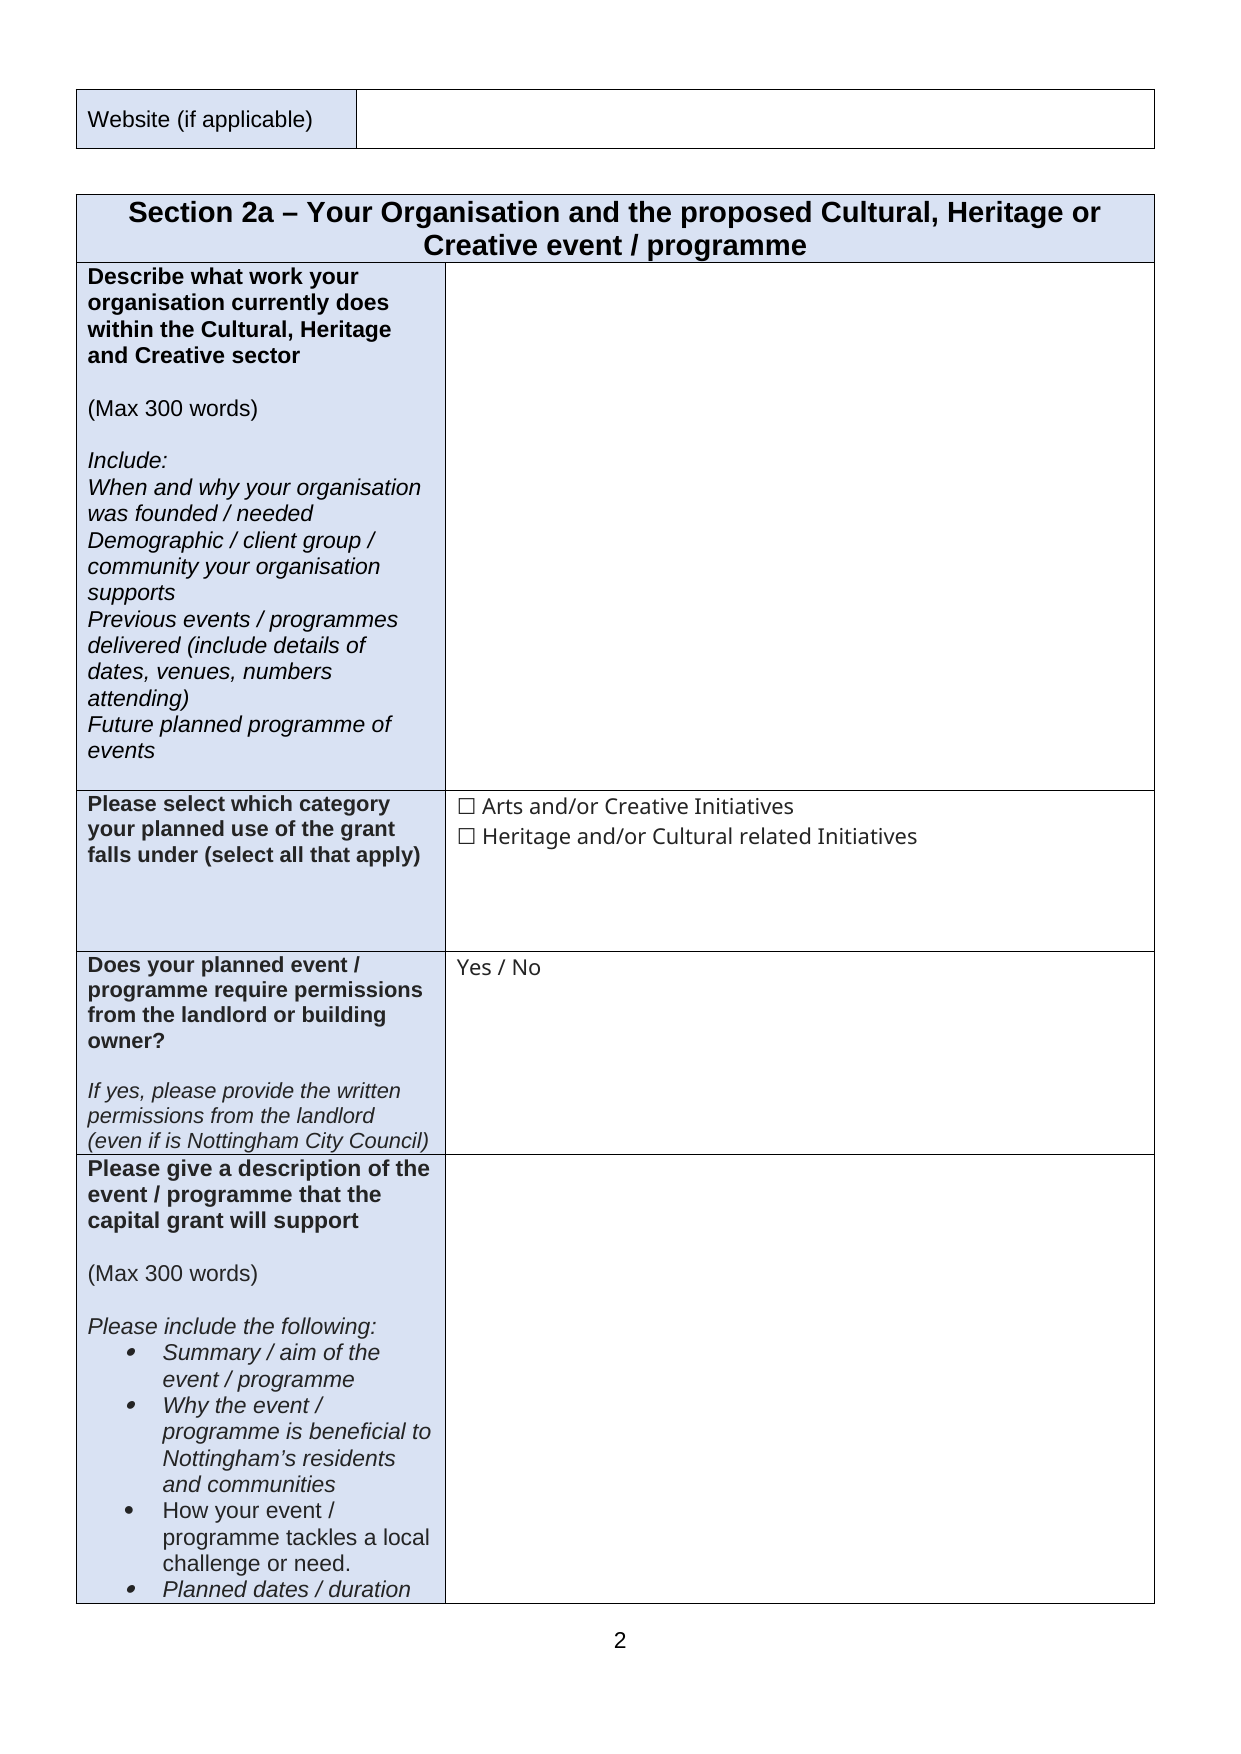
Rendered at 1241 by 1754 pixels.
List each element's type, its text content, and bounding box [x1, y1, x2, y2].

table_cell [77, 1155, 445, 1603]
table_cell Arts and/or Creative Initiatives Heritage and/or Cultural related Initiatives [446, 791, 1154, 951]
table_cell [357, 90, 1154, 148]
table_cell Website (if applicable) [77, 90, 356, 148]
table_header Section 2a – Your Organisation and the proposed Cultural, Heritage or Creative event / programme [77, 195, 1154, 262]
table_cell Does your planned event / programme require permissions from the landlord or building owner? If yes, please provide the written permissions from the landlord (even if is Nottingham City Council) [77, 952, 445, 1154]
table_cell [446, 1155, 1154, 1603]
table_cell [446, 263, 1154, 790]
table_cell Yes / No [446, 952, 1154, 1154]
table_cell Please select which category your planned use of the grant falls under (select all that apply) [77, 791, 445, 951]
table_cell Describe what work your organisation currently does within the Cultural, Heritage and Creative sector (Max 300 words) Include: When and why your organisation was founded / needed Demographic / client group / community your organisation supports Previous events / programmes delivered (include details of dates, venues, numbers attending) Future planned programme of events [77, 263, 445, 790]
